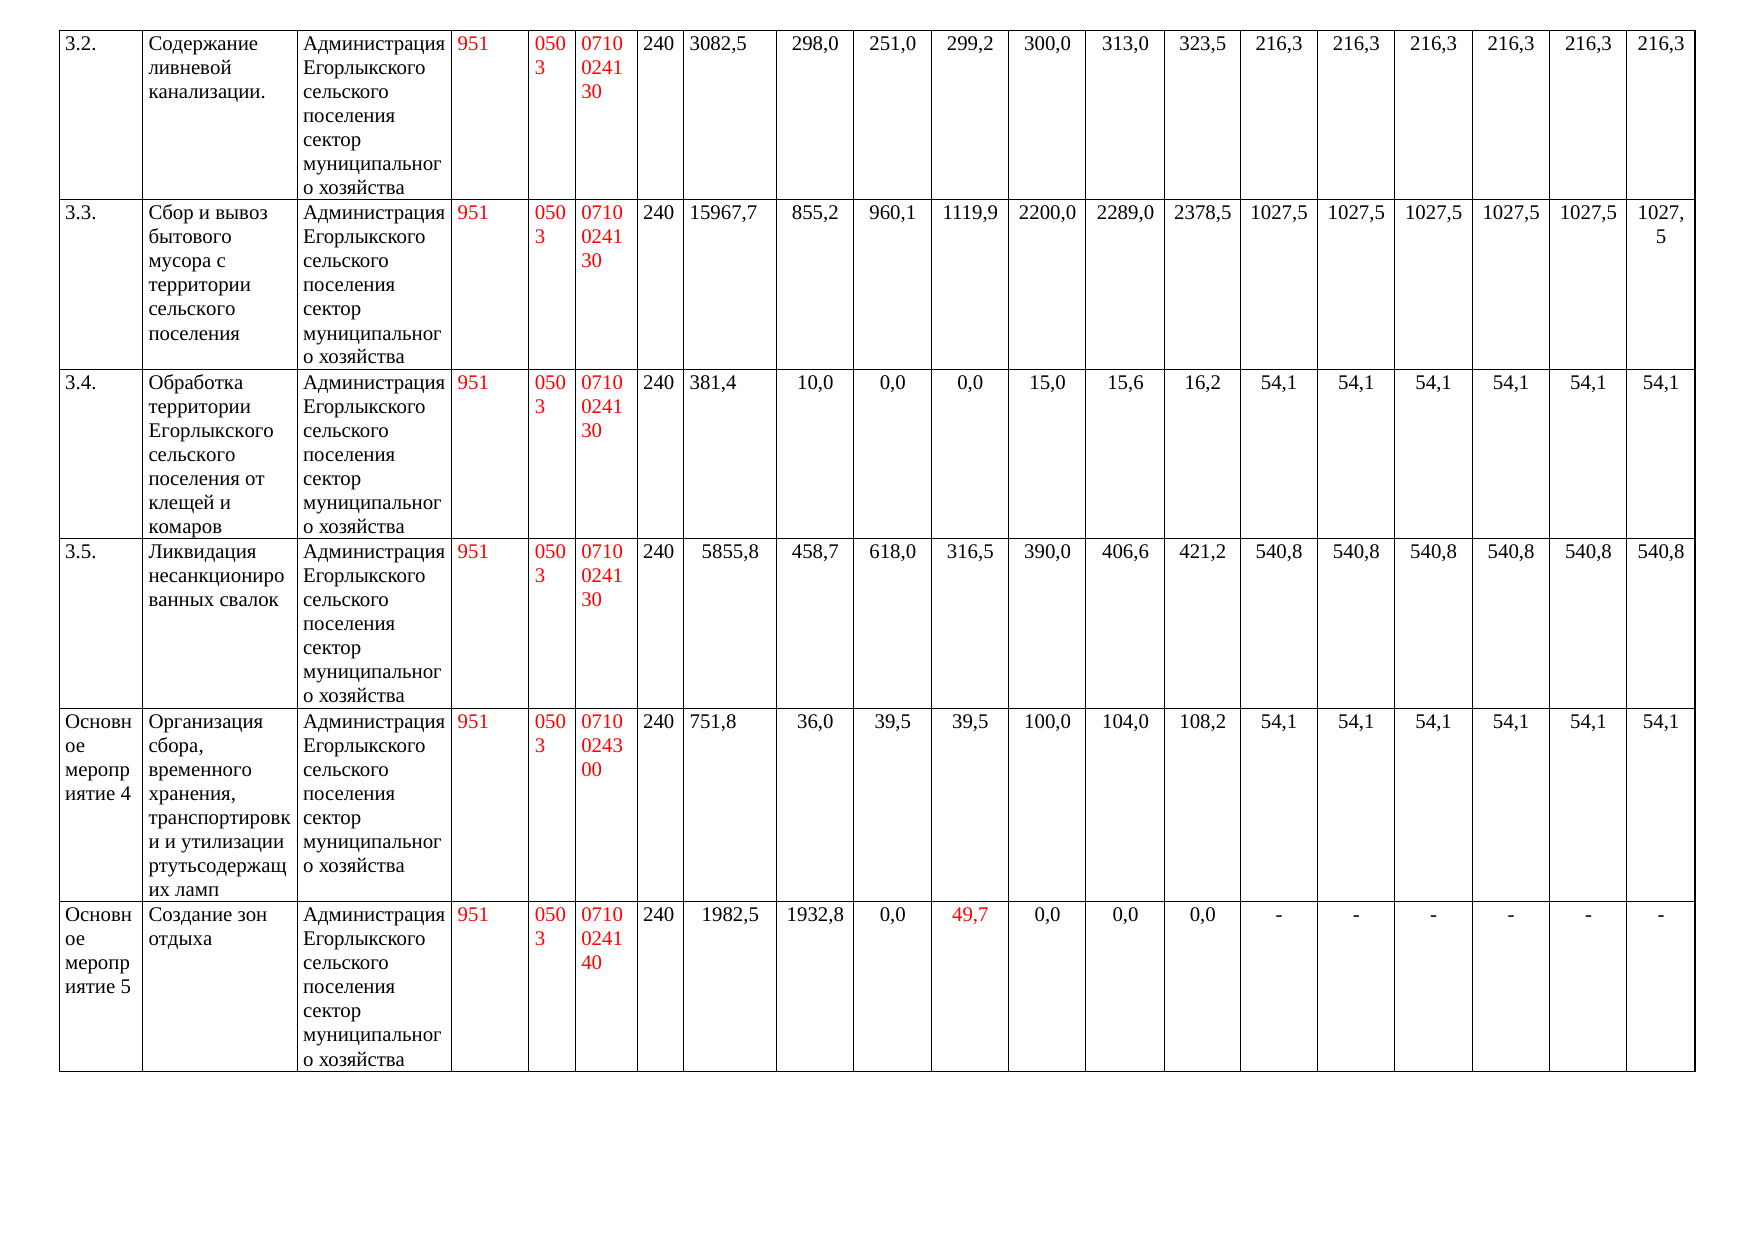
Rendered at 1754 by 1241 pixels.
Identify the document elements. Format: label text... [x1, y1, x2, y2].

table_cell 1982,5 [684, 902, 776, 1071]
table_cell Сбор и вывоз бытового мусора с территории сельского поселения [143, 200, 297, 368]
table_cell 2378,5 [1165, 200, 1240, 368]
table_cell 951 [452, 200, 528, 368]
table_cell 108,2 [1165, 709, 1240, 901]
table_cell 100,0 [1009, 709, 1085, 901]
table_cell 216,3 [1241, 31, 1317, 199]
table_cell 0,0 [1009, 902, 1085, 1071]
table_cell 0,0 [854, 370, 931, 538]
table_cell 1119,9 [932, 200, 1008, 368]
table_cell 618,0 [854, 539, 931, 707]
table_cell 240 [638, 902, 683, 1071]
table_cell 216,3 [1395, 31, 1472, 199]
table_cell 540,8 [1318, 539, 1394, 707]
table_cell 1027,5 [1241, 200, 1317, 368]
table_cell 540,8 [1241, 539, 1317, 707]
table_cell 0503 [529, 200, 575, 368]
table_cell Администрация Егорлыкского сельского поселения сектор муниципального хозяйства [298, 200, 451, 368]
table_cell - [1395, 902, 1472, 1071]
table_cell 54,1 [1473, 709, 1549, 901]
table_cell 1027,5 [1550, 200, 1626, 368]
table_cell 240 [638, 200, 683, 368]
table_cell 16,2 [1165, 370, 1240, 538]
table_cell 3.3. [60, 200, 142, 368]
table_cell 15,6 [1086, 370, 1164, 538]
table_cell 251,0 [854, 31, 931, 199]
table_cell 0710024130 [576, 200, 637, 368]
table_cell Создание зон отдыха [143, 902, 297, 1071]
table_cell 0,0 [1165, 902, 1240, 1071]
table_cell 36,0 [777, 709, 853, 901]
table_cell 540,8 [1395, 539, 1472, 707]
table_cell 54,1 [1318, 709, 1394, 901]
table_cell 216,3 [1550, 31, 1626, 199]
table_cell 0,0 [854, 902, 931, 1071]
table_cell 951 [452, 539, 528, 707]
table_cell 3.4. [60, 370, 142, 538]
table_cell Основное мероприятие 4 [60, 709, 142, 901]
table_cell 0503 [529, 539, 575, 707]
table_cell Администрация Егорлыкского сельского поселения сектор муниципального хозяйства [298, 539, 451, 707]
table_cell 406,6 [1086, 539, 1164, 707]
table_cell 951 [452, 31, 528, 199]
table_cell 3.5. [60, 539, 142, 707]
table_cell 316,5 [932, 539, 1008, 707]
table_cell Ликвидация несанкционированных свалок [143, 539, 297, 707]
table_cell 0503 [529, 902, 575, 1071]
table_cell 751,8 [684, 709, 776, 901]
table_cell 540,8 [1550, 539, 1626, 707]
table_cell 54,1 [1550, 370, 1626, 538]
table_cell - [1550, 902, 1626, 1071]
table_cell 49,7 [932, 902, 1008, 1071]
table_cell 0503 [529, 370, 575, 538]
table_cell 390,0 [1009, 539, 1085, 707]
table_cell 240 [638, 370, 683, 538]
table_cell 0503 [529, 31, 575, 199]
table_cell 855,2 [777, 200, 853, 368]
table_cell 240 [638, 709, 683, 901]
table_cell 1027,5 [1627, 200, 1694, 368]
table_cell - [1473, 902, 1549, 1071]
table_cell 54,1 [1395, 709, 1472, 901]
table_cell 54,1 [1550, 709, 1626, 901]
table_cell 0503 [529, 709, 575, 901]
table_cell 54,1 [1627, 370, 1694, 538]
table_cell 240 [638, 31, 683, 199]
table_cell 216,3 [1318, 31, 1394, 199]
table_cell 3.2. [60, 31, 142, 199]
table_cell 0710024130 [576, 31, 637, 199]
table_cell 951 [452, 370, 528, 538]
table_cell 1027,5 [1318, 200, 1394, 368]
table_cell 15967,7 [684, 200, 776, 368]
table_cell Администрация Егорлыкского сельского поселения сектор муниципального хозяйства [298, 370, 451, 538]
table_cell 960,1 [854, 200, 931, 368]
table_cell 2200,0 [1009, 200, 1085, 368]
table_cell 104,0 [1086, 709, 1164, 901]
table_cell Содержание ливневой канализации. [143, 31, 297, 199]
table_cell 540,8 [1627, 539, 1694, 707]
table_cell - [1627, 902, 1694, 1071]
table_cell Администрация Егорлыкского сельского поселения сектор муниципального хозяйства [298, 709, 451, 901]
table_cell 54,1 [1241, 370, 1317, 538]
table_cell 1027,5 [1395, 200, 1472, 368]
table_cell 0,0 [932, 370, 1008, 538]
table_cell 0710024140 [576, 902, 637, 1071]
table_cell 216,3 [1627, 31, 1694, 199]
table_cell Обработка территории Егорлыкского сельского поселения от клещей и комаров [143, 370, 297, 538]
table_cell 381,4 [684, 370, 776, 538]
table_cell 299,2 [932, 31, 1008, 199]
table_cell 240 [638, 539, 683, 707]
table_cell 3082,5 [684, 31, 776, 199]
table_cell 421,2 [1165, 539, 1240, 707]
table_cell Организация сбора, временного хранения, транспортировки и утилизации ртутьсодержащих ламп [143, 709, 297, 901]
table_cell 1027,5 [1473, 200, 1549, 368]
table_cell 0,0 [1086, 902, 1164, 1071]
table_cell - [1318, 902, 1394, 1071]
table_cell Основное мероприятие 5 [60, 902, 142, 1071]
table_cell 5855,8 [684, 539, 776, 707]
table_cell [298, 31, 451, 199]
table_cell 10,0 [777, 370, 853, 538]
table_cell 951 [452, 709, 528, 901]
table_cell - [1241, 902, 1317, 1071]
table_cell 0710024130 [576, 539, 637, 707]
table_cell 15,0 [1009, 370, 1085, 538]
table_cell 2289,0 [1086, 200, 1164, 368]
table_cell 216,3 [1473, 31, 1549, 199]
table_cell 540,8 [1473, 539, 1549, 707]
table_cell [298, 902, 451, 1071]
table_cell 1932,8 [777, 902, 853, 1071]
table_cell 54,1 [1473, 370, 1549, 538]
table_cell 323,5 [1165, 31, 1240, 199]
table_cell 39,5 [854, 709, 931, 901]
table_cell 313,0 [1086, 31, 1164, 199]
table_cell 458,7 [777, 539, 853, 707]
table_cell 54,1 [1627, 709, 1694, 901]
table_cell 39,5 [932, 709, 1008, 901]
table_cell 54,1 [1318, 370, 1394, 538]
table_cell 54,1 [1395, 370, 1472, 538]
table_cell 951 [452, 902, 528, 1071]
table_cell 0710024300 [576, 709, 637, 901]
table_cell 54,1 [1241, 709, 1317, 901]
table_cell 300,0 [1009, 31, 1085, 199]
table_cell 0710024130 [576, 370, 637, 538]
table_cell 298,0 [777, 31, 853, 199]
